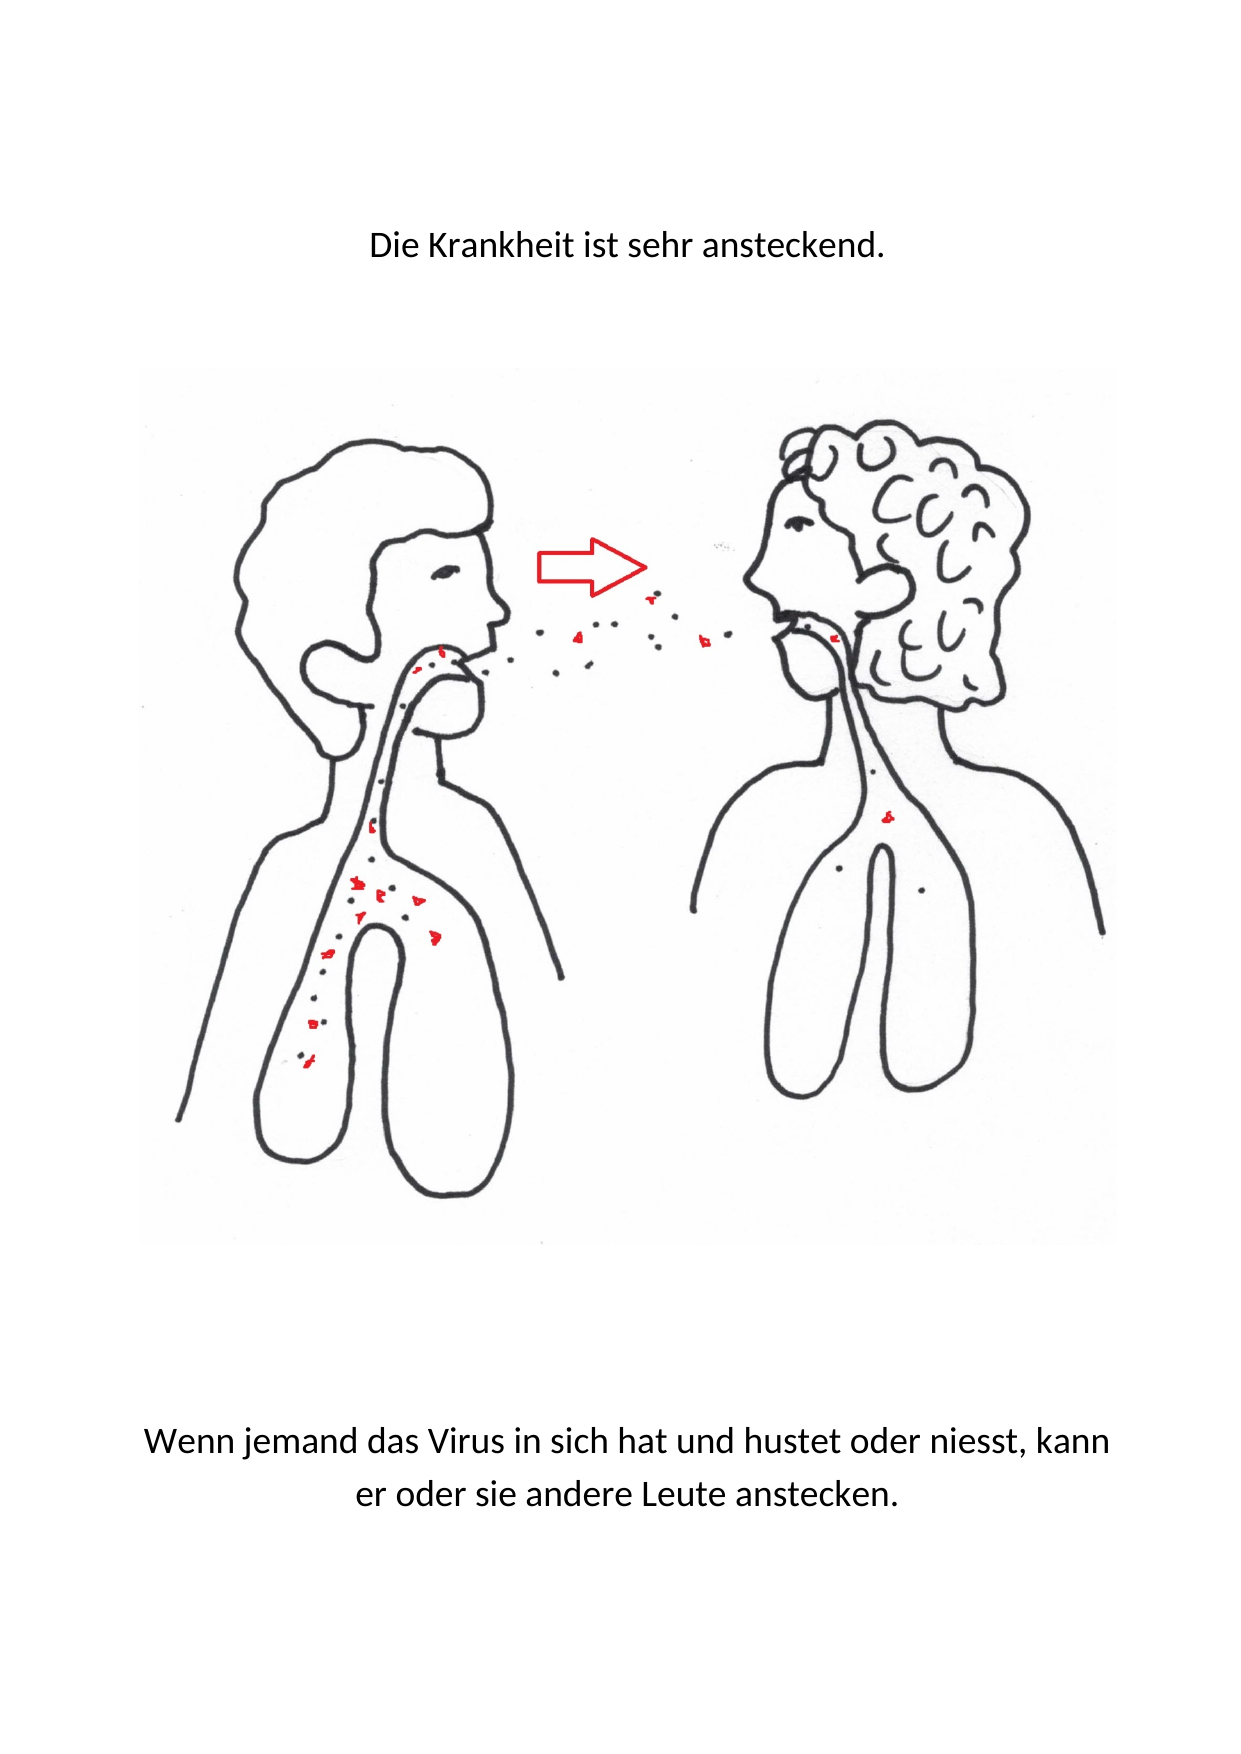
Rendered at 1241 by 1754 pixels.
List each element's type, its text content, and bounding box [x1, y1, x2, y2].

text Die Krankheit ist sehr ansteckend. [133, 221, 1122, 267]
text Wenn jemand das Virus in sich hat und hustet oder niesst, kann er oder sie andere Leute anstecken. [133, 1417, 1122, 1515]
picture [138, 368, 1117, 1245]
